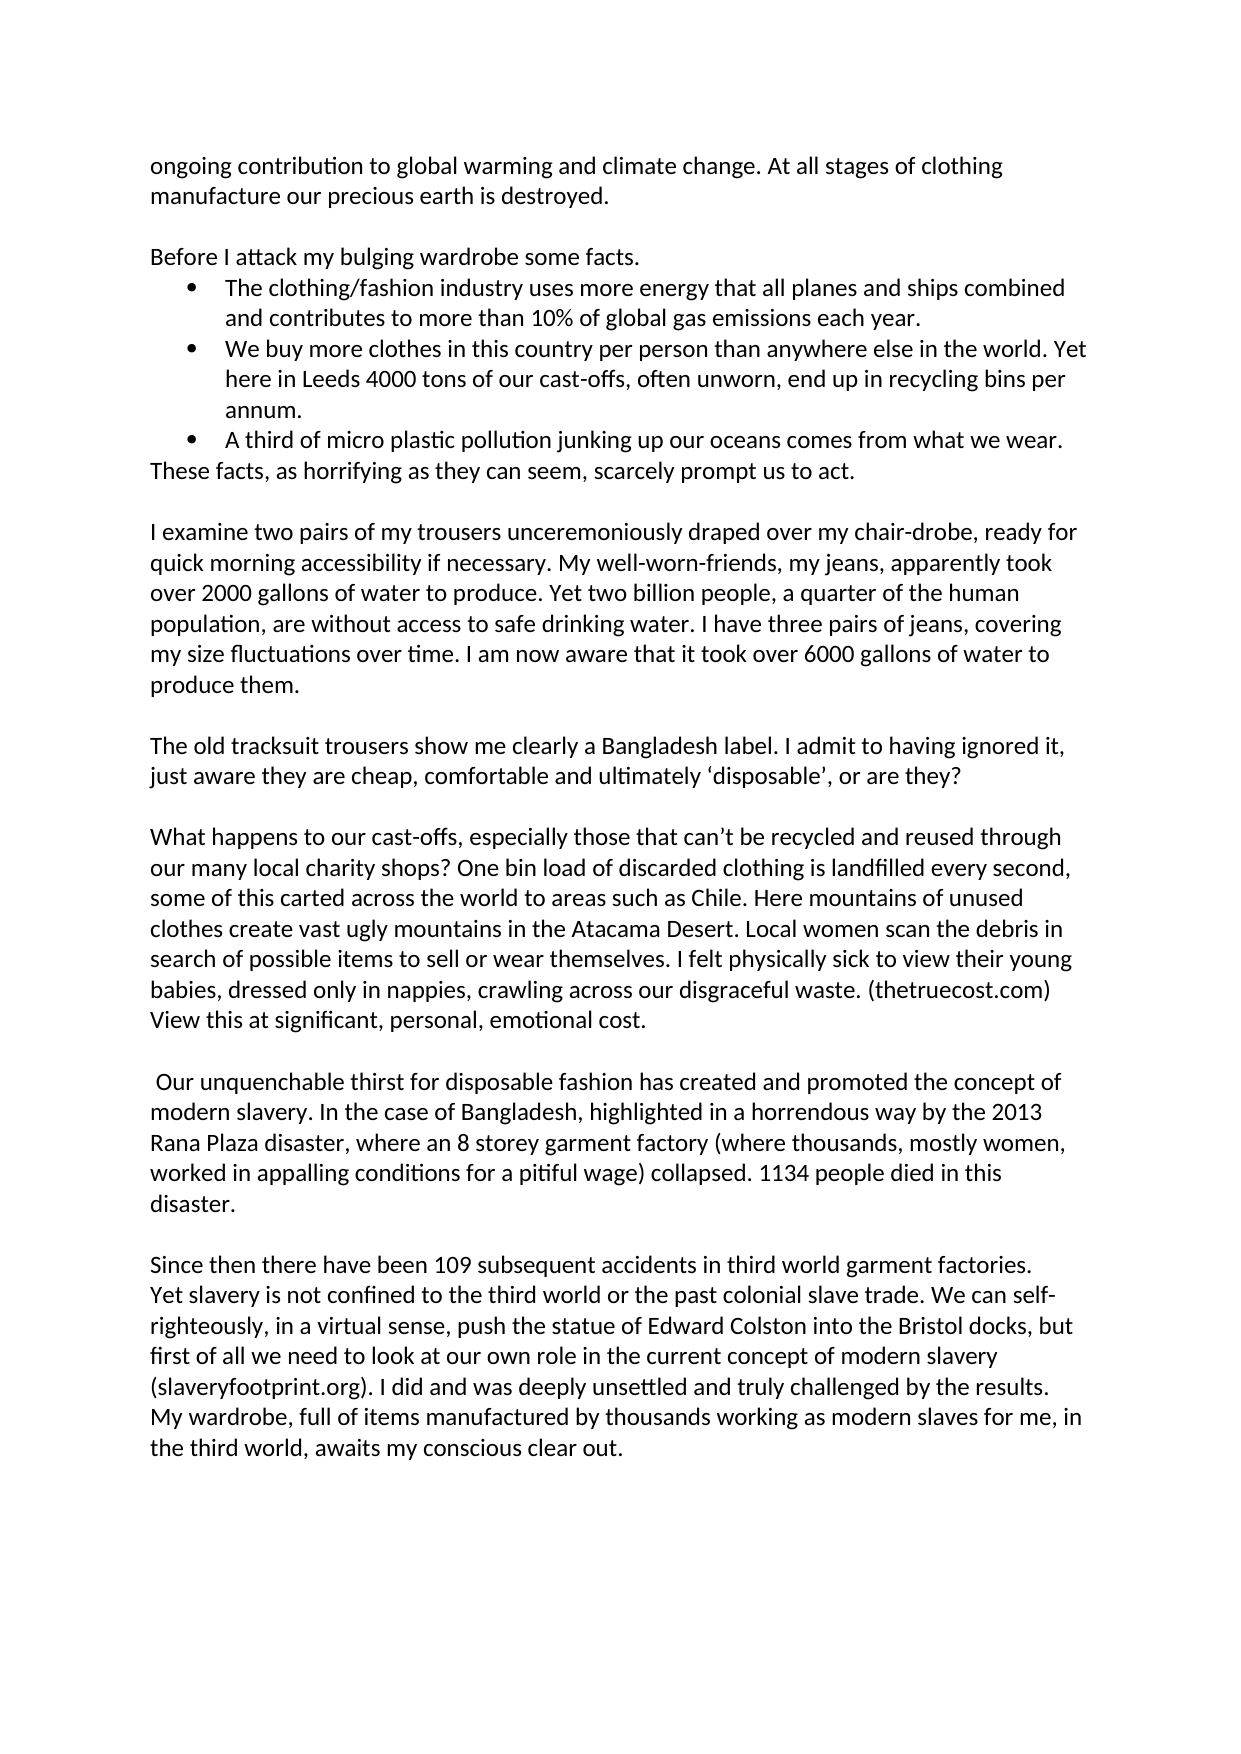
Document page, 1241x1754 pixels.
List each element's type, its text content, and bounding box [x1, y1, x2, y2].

text My wardrobe, full of items manufactured by thousands working as modern slaves for me, in the third world, awaits my conscious clear out. [150, 1401, 1090, 1462]
text Yet slavery is not confined to the third world or the past colonial slave trade. We can self- righteously, in a virtual sense, push the statue of Edward Colston into the Bristol docks, but first of all we need to look at our own role in the current concept of modern slavery (slaveryfootprint.org). I did and was deeply unsettled and truly challenged by the results. [150, 1279, 1090, 1401]
text I examine two pairs of my trousers unceremoniously draped over my chair-drobe, ready for quick morning accessibility if necessary. My well-worn-friends, my jeans, apparently took over 2000 gallons of water to produce. Yet two billion people, a quarter of the human population, are without access to safe drinking water. I have three pairs of jeans, covering my size fluctuations over time. I am now aware that it took over 6000 gallons of water to produce them. [150, 516, 1090, 699]
text Our unquenchable thirst for disposable fashion has created and promoted the concept of modern slavery. In the case of Bangladesh, highlighted in a horrendous way by the 2013 Rana Plaza disaster, where an 8 storey garment factory (where thousands, mostly women, worked in appalling conditions for a pitiful wage) collapsed. 1134 people died in this disaster. [150, 1066, 1090, 1218]
list We buy more clothes in this country per person than anywhere else in the world. Yet here in Leeds 4000 tons of our cast-offs, often unworn, end up in recycling bins per annum. [187, 333, 1090, 425]
text Before I attack my bulging wardrobe some facts. [150, 242, 1090, 272]
text Since then there have been 109 subsequent accidents in third world garment factories. [150, 1249, 1090, 1279]
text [150, 150, 1090, 211]
text The old tracksuit trousers show me clearly a Bangladesh label. I admit to having ignored it, just aware they are cheap, comfortable and ultimately ‘disposable’, or are they? [150, 730, 1090, 791]
list A third of micro plastic pollution junking up our oceans comes from what we wear. [187, 425, 1090, 455]
text These facts, as horrifying as they can seem, scarcely prompt us to act. [150, 455, 1090, 486]
text What happens to our cast-offs, especially those that can’t be recycled and reused through our many local charity shops? One bin load of discarded clothing is landfilled every second, some of this carted across the world to areas such as Chile. Here mountains of unused clothes create vast ugly mountains in the Atacama Desert. Local women scan the debris in search of possible items to sell or wear themselves. I felt physically sick to view their young babies, dressed only in nappies, crawling across our disgraceful waste. (thetruecost.com) View this at significant, personal, emotional cost. [150, 821, 1090, 1035]
list The clothing/fashion industry uses more energy that all planes and ships combined and contributes to more than 10% of global gas emissions each year. [187, 272, 1090, 333]
